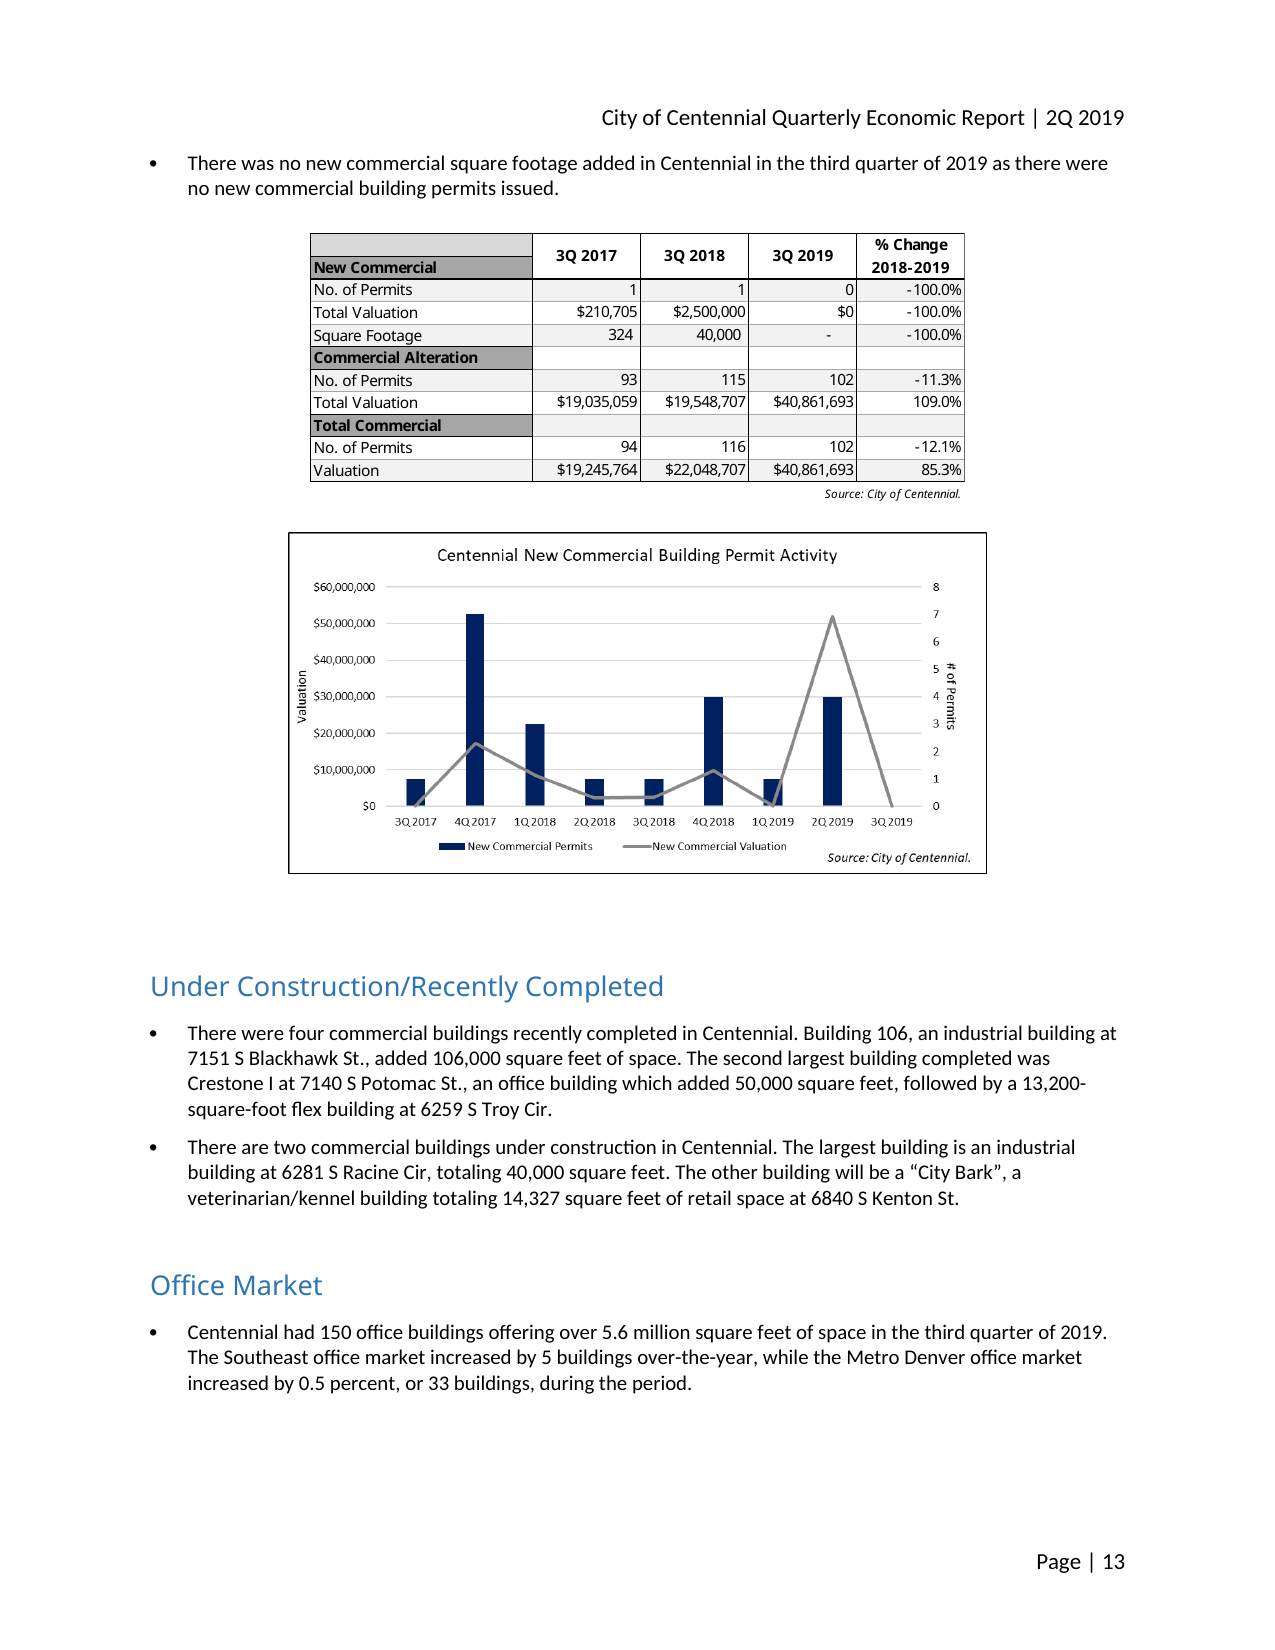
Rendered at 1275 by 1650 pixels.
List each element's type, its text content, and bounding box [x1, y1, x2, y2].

list There are two commercial buildings under construction in Centennial. The largest building is an industrial building at 6281 S Racine Cir, totaling 40,000 square feet. The other building will be a “City Bark”, a veterinarian/kennel building totaling 14,327 square feet of retail space at 6840 S Kenton St. [150, 1134, 1125, 1210]
list There were four commercial buildings recently completed in Centennial. Building 106, an industrial building at 7151 S Blackhawk St., added 106,000 square feet of space. The second largest building completed was Crestone I at 7140 S Potomac St., an office building which added 50,000 square feet, followed by a 13,200-square-foot flex building at 6259 S Troy Cir. [150, 1020, 1125, 1121]
subtitle Under Construction/Recently Completed [150, 967, 1125, 1004]
picture [288, 532, 987, 874]
subtitle Office Market [150, 1267, 1125, 1303]
list There was no new commercial square footage added in Centennial in the third quarter of 2019 as there were no new commercial building permits issued. [150, 150, 1125, 201]
list Centennial had 150 office buildings offering over 5.6 million square feet of space in the third quarter of 2019. The Southeast office market increased by 5 buildings over-the-year, while the Metro Denver office market increased by 0.5 percent, or 33 buildings, during the period. [150, 1319, 1125, 1395]
